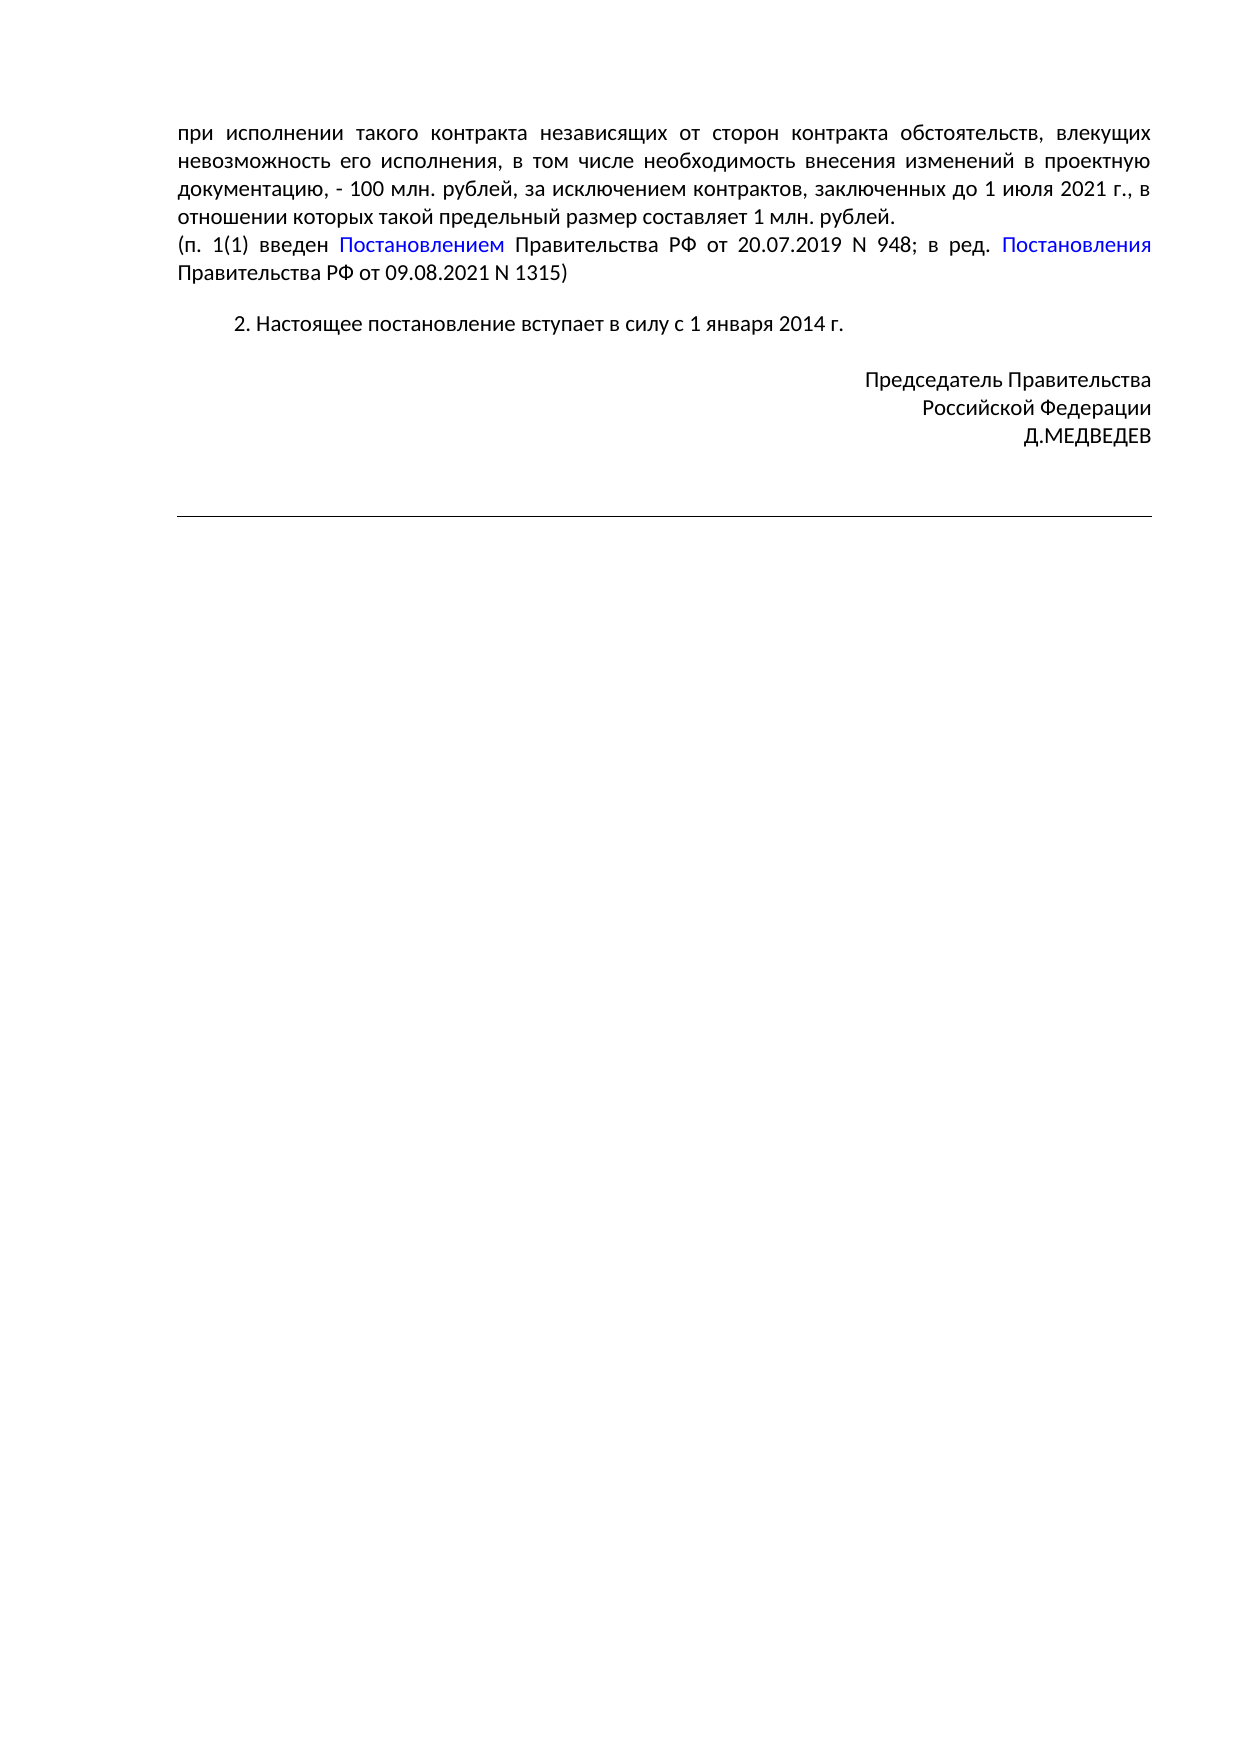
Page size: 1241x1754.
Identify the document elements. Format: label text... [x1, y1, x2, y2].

text 2. Настоящее постановление вступает в силу с 1 января 2014 г. [177, 309, 1152, 337]
text Российской Федерации [177, 393, 1152, 421]
text Д.МЕДВЕДЕВ [177, 421, 1152, 449]
text (п. 1(1) введен Постановлением Правительства РФ от 20.07.2019 N 948; в ред. Постановления Правительства РФ от 09.08.2021 N 1315) [177, 230, 1152, 286]
text Председатель Правительства [177, 365, 1152, 393]
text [177, 118, 1152, 230]
